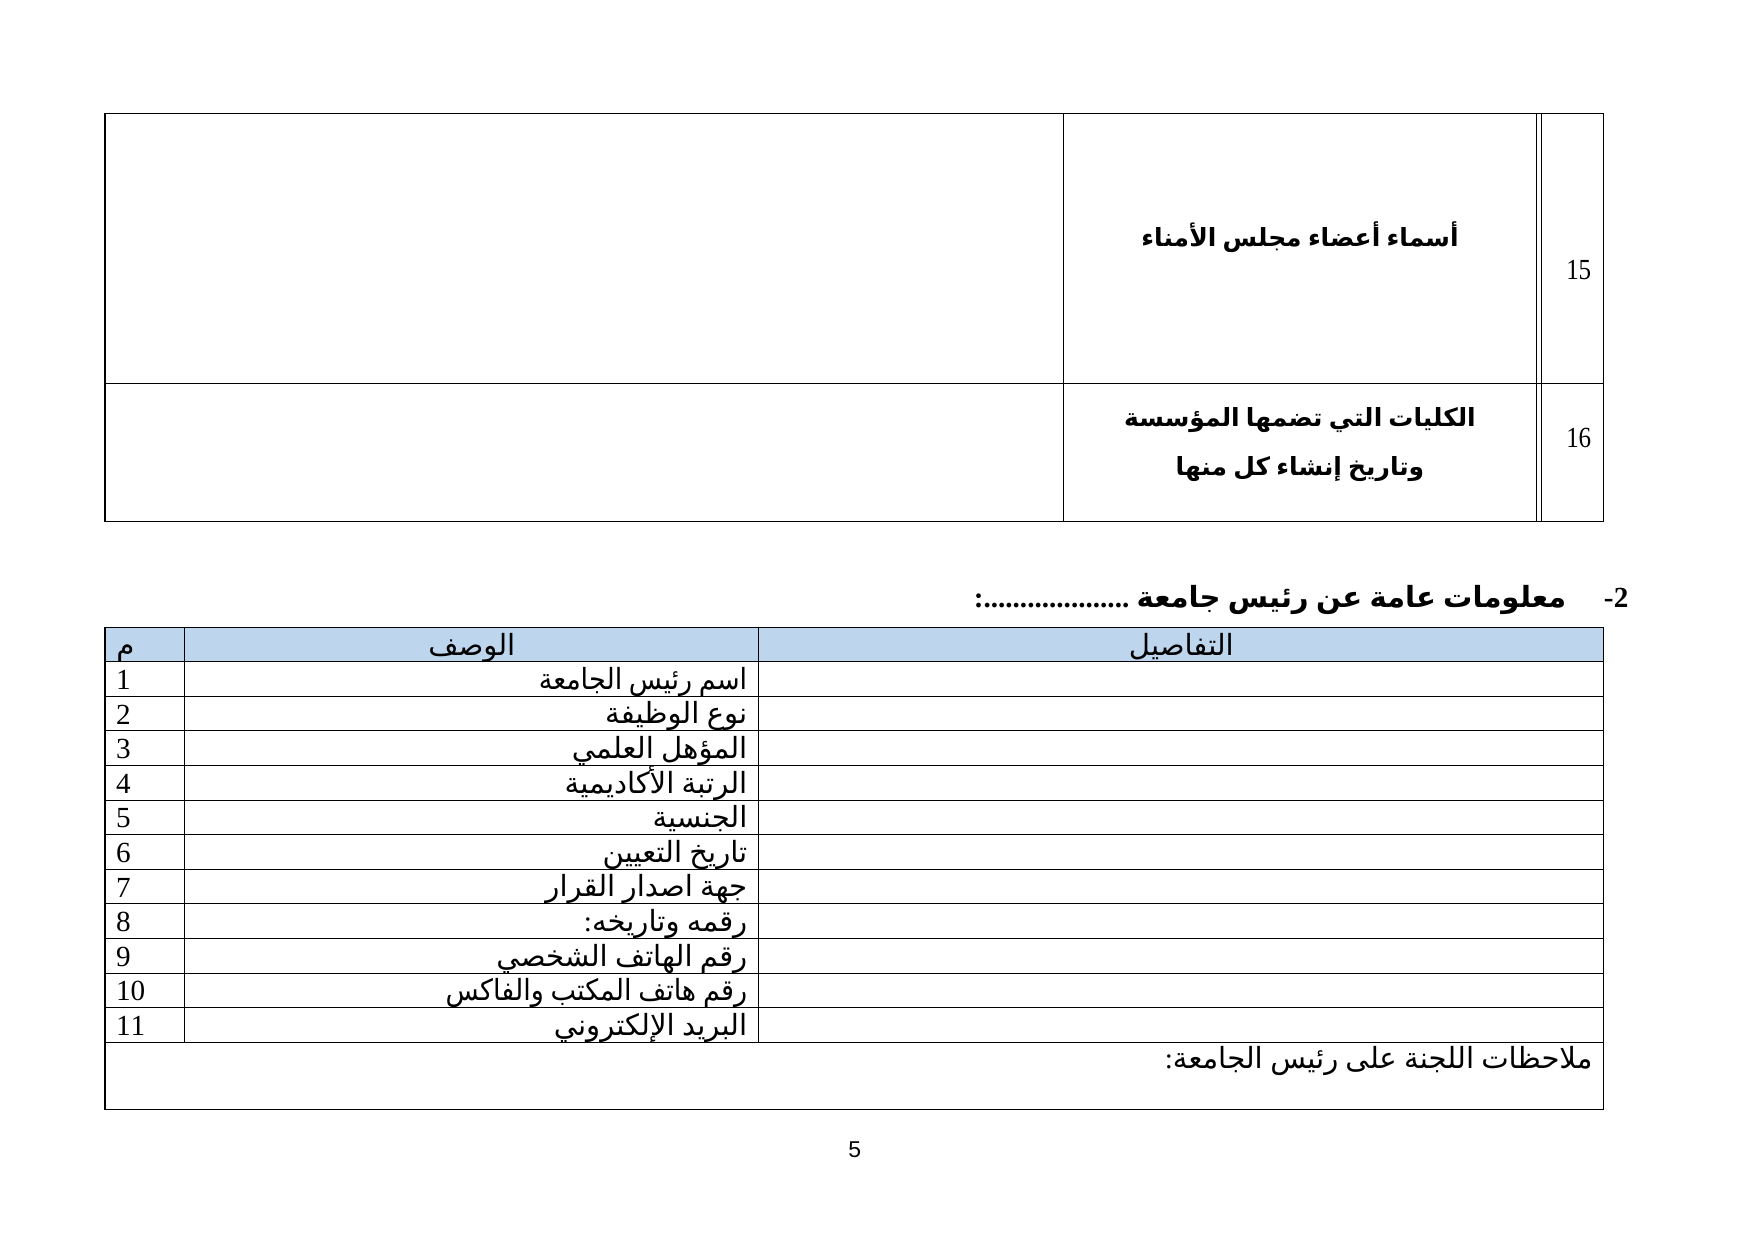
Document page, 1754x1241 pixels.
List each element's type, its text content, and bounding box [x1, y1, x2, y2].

table_cell 4 [106, 766, 184, 799]
table_cell تاريخ التعيين [185, 835, 758, 869]
table_cell 16 [1542, 384, 1603, 521]
table_cell 9 [106, 939, 184, 972]
list معلومات عامة عن رئيس جامعة ....................: [105, 581, 1604, 614]
table_cell رقم الهاتف الشخصي [185, 939, 758, 972]
table_cell [106, 384, 1063, 521]
table_cell البريد الإلكتروني [185, 1008, 758, 1042]
table_cell [759, 835, 1603, 869]
table_cell الرتبة الأكاديمية [185, 766, 758, 799]
table_cell 2 [106, 697, 184, 730]
table_header التفاصيل [759, 628, 1603, 661]
table_cell 3 [106, 731, 184, 765]
table_cell [759, 766, 1603, 799]
table_cell [1537, 384, 1541, 521]
table_cell [1537, 114, 1541, 382]
table_cell [759, 1008, 1603, 1042]
table_cell [759, 662, 1603, 696]
table_cell [106, 114, 1063, 382]
table_cell 6 [106, 835, 184, 869]
table_cell 8 [106, 904, 184, 938]
table_cell [759, 904, 1603, 938]
table_cell 5 [106, 801, 184, 834]
table_cell جهة اصدار القرار [185, 870, 758, 903]
table_cell نوع الوظيفة [185, 697, 758, 730]
table_cell رقمه وتاريخه: [185, 904, 758, 938]
table_cell [759, 731, 1603, 765]
table_cell 7 [106, 870, 184, 903]
table_cell 10 [106, 974, 184, 1007]
table_cell الكليات التي تضمها المؤسسة وتاريخ إنشاء كل منها [1064, 384, 1536, 521]
table_header م [106, 628, 184, 661]
table_cell الجنسية [185, 801, 758, 834]
table_header الوصف [185, 628, 758, 661]
table_cell 15 [1542, 114, 1603, 382]
table_cell [759, 697, 1603, 730]
table_cell [759, 801, 1603, 834]
table_cell أسماء أعضاء مجلس الأمناء [1064, 114, 1536, 382]
table_cell 1 [106, 662, 184, 696]
table_cell [759, 974, 1603, 1007]
table_cell اسم رئيس الجامعة [185, 662, 758, 696]
table_cell رقم هاتف المكتب والفاكس [185, 974, 758, 1007]
table_cell [759, 870, 1603, 903]
table_cell 11 [106, 1008, 184, 1042]
table_cell المؤهل العلمي [185, 731, 758, 765]
table_cell ملاحظات اللجنة على رئيس الجامعة: [106, 1043, 1603, 1109]
table_cell [759, 939, 1603, 972]
